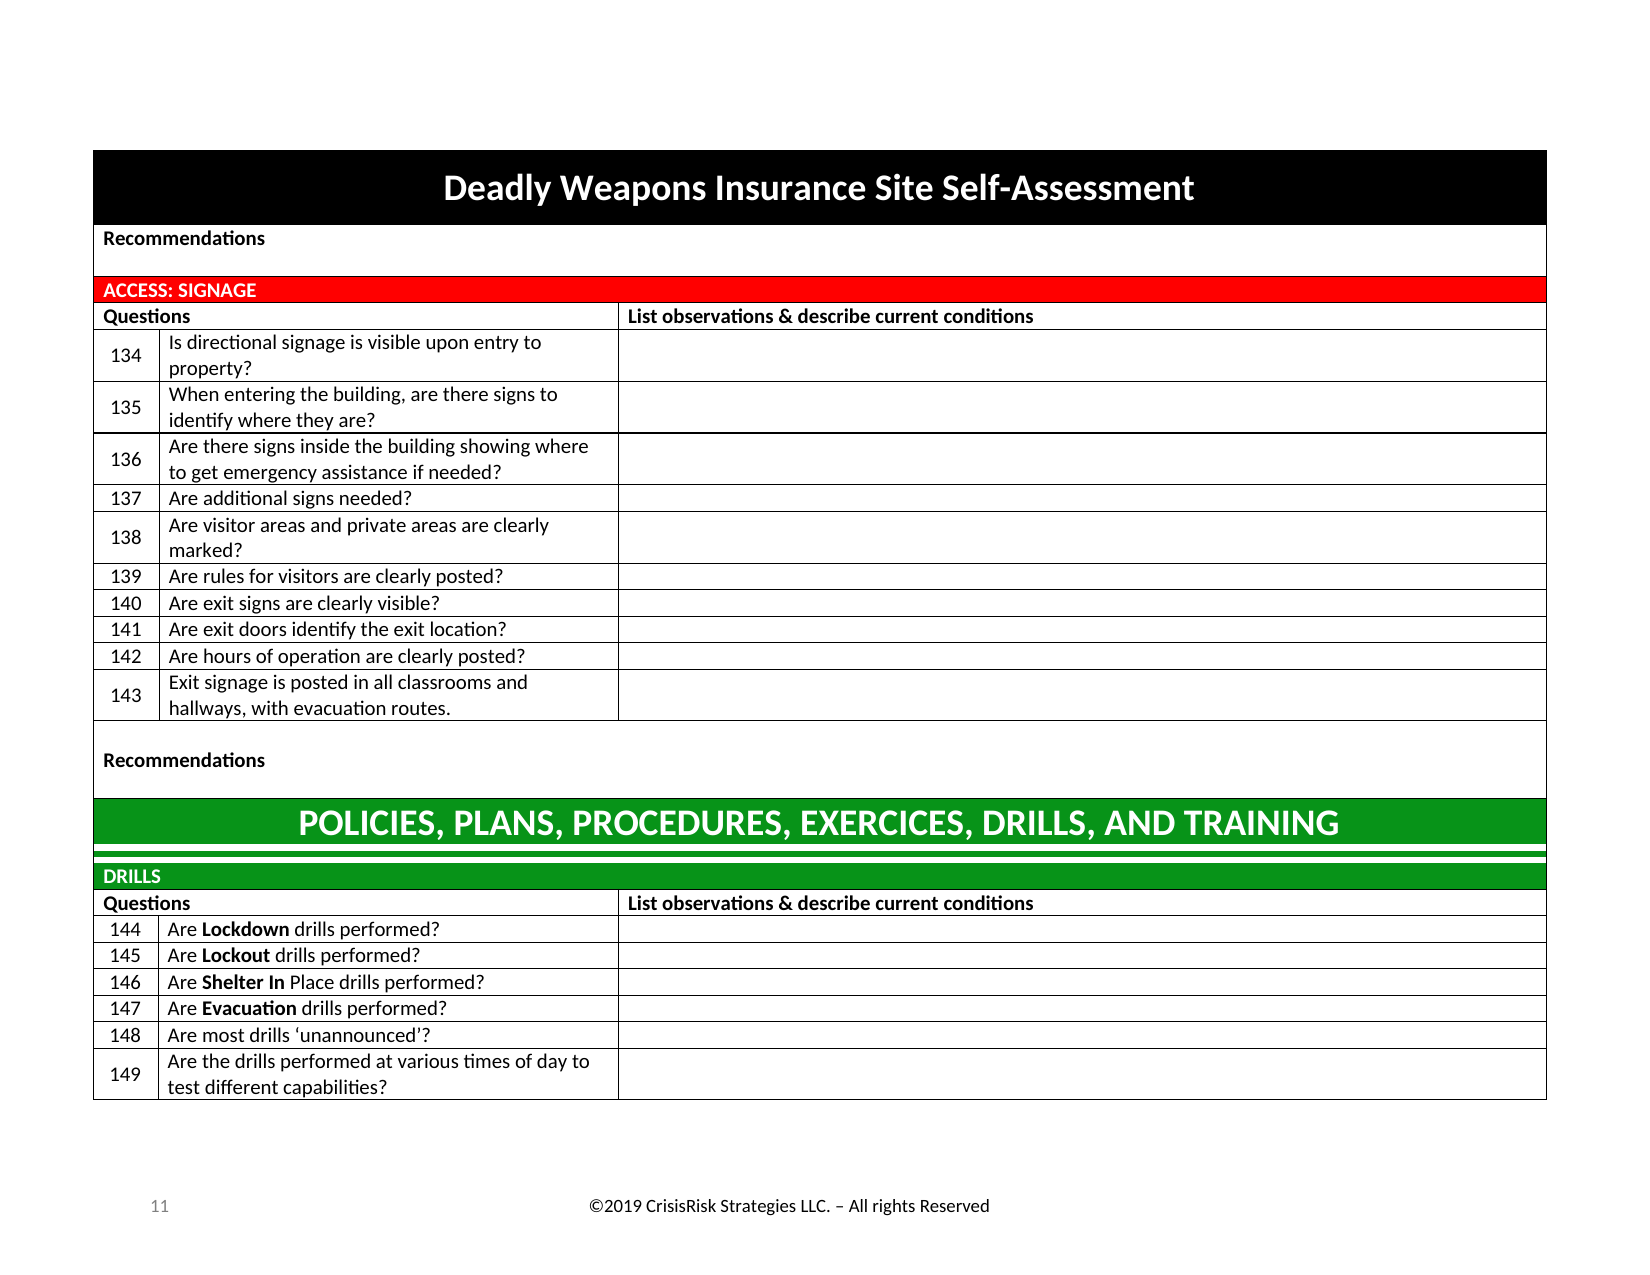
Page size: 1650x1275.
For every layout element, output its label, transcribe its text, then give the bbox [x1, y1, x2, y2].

table_cell Exit signage is posted in all classrooms and hallways, with evacuation routes. [160, 670, 618, 720]
table_cell [619, 1022, 1546, 1047]
table_cell Are Shelter In Place drills performed? [159, 969, 618, 994]
table_cell List observations & describe current conditions [619, 303, 1546, 329]
table_cell [619, 1049, 1546, 1099]
table_cell 141 [94, 617, 159, 642]
table_cell 135 [94, 382, 159, 432]
table_cell 138 [94, 512, 159, 563]
table_cell [619, 564, 1546, 589]
table_cell [619, 643, 1546, 668]
table_cell [619, 670, 1546, 720]
table_cell [619, 485, 1546, 511]
table_cell 140 [94, 590, 159, 616]
table_cell 134 [94, 330, 159, 381]
table_cell 142 [94, 643, 159, 668]
table_cell Are Lockdown drills performed? [159, 916, 618, 942]
table_cell Recommendations [94, 225, 1546, 276]
table_cell 139 [94, 564, 159, 589]
table_cell ACCESS: SIGNAGE [94, 277, 1546, 302]
table_cell [619, 969, 1546, 994]
table_cell Are additional signs needed? [160, 485, 618, 511]
table_cell POLICIES, PLANS, PROCEDURES, EXERCICES, DRILLS, AND TRAINING [94, 799, 1546, 844]
table_cell When entering the building, are there signs to identify where they are? [160, 382, 618, 432]
table_cell 144 [94, 916, 158, 942]
table_cell [619, 512, 1546, 563]
table_cell Are rules for visitors are clearly posted? [160, 564, 618, 589]
table_cell [619, 330, 1546, 381]
table_cell Are exit doors identify the exit location? [160, 617, 618, 642]
table_cell 145 [94, 943, 158, 968]
table_cell Are most drills ‘unannounced’? [159, 1022, 618, 1047]
table_cell Are visitor areas and private areas are clearly marked? [160, 512, 618, 563]
table_header Deadly Weapons Insurance Site Self-Assessment [94, 151, 1546, 224]
table_cell Recommendations [94, 721, 1546, 798]
table_cell Are Evacuation drills performed? [159, 996, 618, 1021]
table_cell Questions [94, 890, 618, 915]
table_cell Are the drills performed at various times of day to test different capabilities? [159, 1049, 618, 1099]
table_cell 146 [94, 969, 158, 994]
table_cell 148 [94, 1022, 158, 1047]
table_cell Are there signs inside the building showing where to get emergency assistance if needed? [160, 434, 618, 484]
table_cell [619, 590, 1546, 616]
table_cell [619, 996, 1546, 1021]
table_cell [619, 382, 1546, 432]
table_cell 149 [94, 1049, 158, 1099]
table_cell 147 [94, 996, 158, 1021]
table_cell 143 [94, 670, 159, 720]
table_cell 137 [94, 485, 159, 511]
table_cell Is directional signage is visible upon entry to property? [160, 330, 618, 381]
table_cell 136 [94, 434, 159, 484]
table_cell List observations & describe current conditions [619, 890, 1546, 915]
table_cell [619, 434, 1546, 484]
table_cell Are exit signs are clearly visible? [160, 590, 618, 616]
table_cell [619, 943, 1546, 968]
table_cell Are hours of operation are clearly posted? [160, 643, 618, 668]
table_cell [619, 617, 1546, 642]
table_cell DRILLS [94, 863, 1546, 889]
table_cell [619, 916, 1546, 942]
table_cell Questions [94, 303, 618, 329]
table_cell Are Lockout drills performed? [159, 943, 618, 968]
